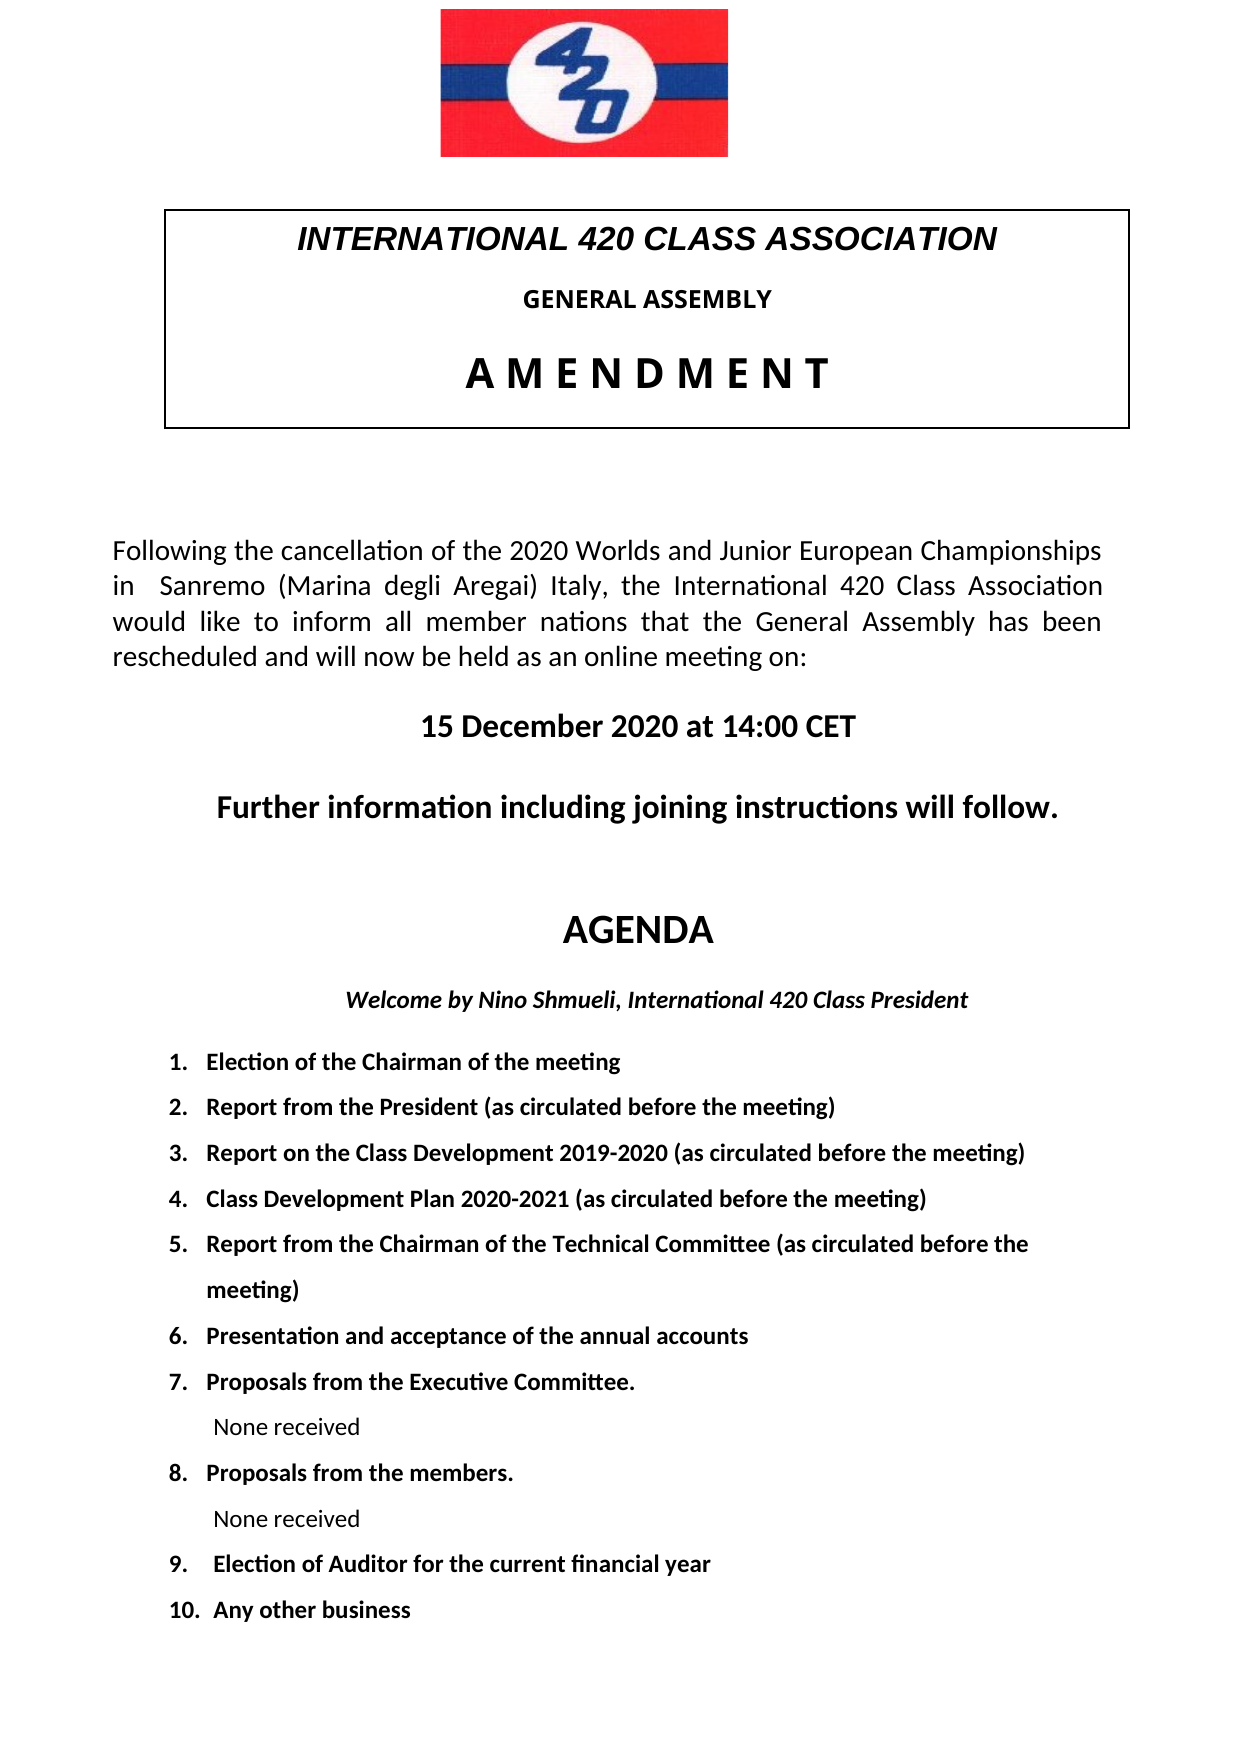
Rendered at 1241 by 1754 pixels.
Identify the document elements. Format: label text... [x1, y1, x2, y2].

text 10. Any other business [169, 1594, 1108, 1625]
list Report from the President (as circulated before the meeting) [169, 1091, 1108, 1122]
list Report from the Chairman of the Technical Committee (as circulated before the meeting) [169, 1228, 1108, 1305]
text 15 December 2020 at 14:00 CET [169, 705, 1108, 745]
text Welcome by Nino Shmueli, International 420 Class President [206, 984, 1108, 1015]
text None received [213, 1411, 1108, 1442]
text AGENDA [169, 903, 1108, 954]
list Class Development Plan 2020-2021 (as circulated before the meeting) [169, 1183, 1108, 1213]
list Proposals from the members. [169, 1457, 1108, 1488]
picture [440, 9, 729, 157]
text Following the cancellation of the 2020 Worlds and Junior European Championships in Sanremo (Marina degli Aregai) Italy, the International 420 Class Association would like to inform all member nations that the General Assembly has been rescheduled and will now be held as an online meeting on: [112, 532, 1103, 674]
text 9. Election of Auditor for the current financial year [169, 1549, 1108, 1579]
text None received [154, 1503, 1108, 1533]
list Proposals from the Executive Committee. [169, 1366, 1108, 1396]
list Report on the Class Development 2019-2020 (as circulated before the meeting) [169, 1137, 1108, 1168]
list Election of the Chairman of the meeting [169, 1046, 1108, 1076]
list Presentation and acceptance of the annual accounts [169, 1320, 1108, 1351]
text Further information including joining instructions will follow. [169, 786, 1108, 827]
